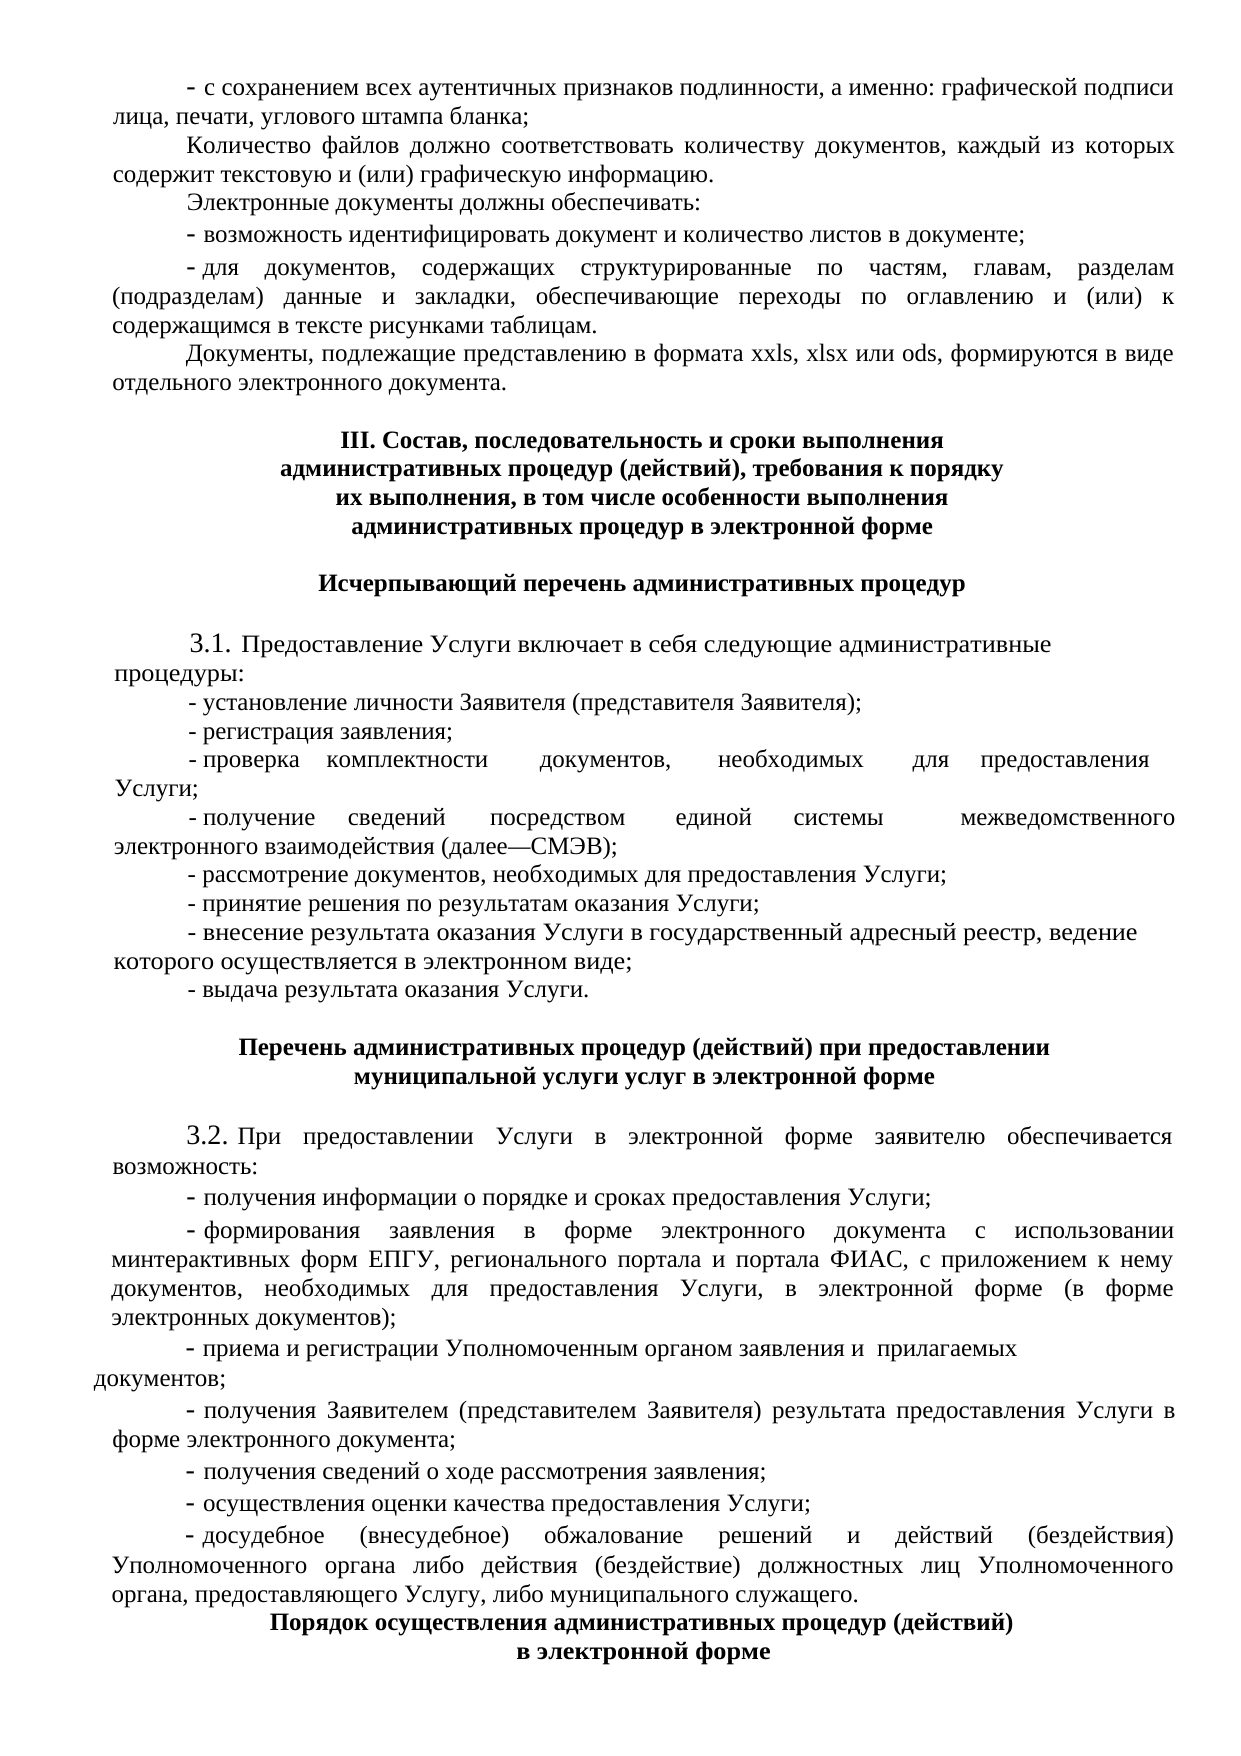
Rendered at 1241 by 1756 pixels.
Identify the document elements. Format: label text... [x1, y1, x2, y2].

text - выдача результата оказания Услуги. [187, 974, 1190, 1003]
text документов; [94, 1363, 1190, 1392]
text - проверка комплектности документов, необходимых для предоставления Услуги; [114, 744, 1175, 802]
list осуществления оценки качества предоставления Услуги; [185, 1485, 1190, 1518]
list получения Заявителем (представителем Заявителя) результата предоставления Услуги в форме электронного документа; [112, 1392, 1176, 1453]
text их выполнения, в том числе особенности выполнения [94, 482, 1190, 511]
text - рассмотрение документов, необходимых для предоставления Услуги; [187, 859, 1120, 888]
subtitle Перечень административных процедур (действий) при предоставлении муниципальной услуги услуг в электронной форме [161, 1032, 1128, 1089]
text III. Состав, последовательность и сроки выполнения [94, 425, 1190, 453]
text - установление личности Заявителя (представителя Заявителя); [188, 687, 1075, 716]
text административных процедур в электронной форме [94, 511, 1190, 540]
list с сохранением всех аутентичных признаков подлинности, а именно: графической подписи лица, печати, углового штампа бланка; [113, 69, 1175, 130]
text - регистрация заявления; [188, 716, 1075, 744]
list получения информации о порядке и сроках предоставления Услуги; [186, 1179, 1190, 1212]
subtitle Порядок осуществления административных процедур (действий) [155, 1607, 1128, 1636]
text - получение сведений посредством единой системы межведомственного электронного взаимодействия (далее—СМЭВ); [114, 802, 1175, 859]
list досудебное (внесудебное) обжалование решений и действий (бездействия) Уполномоченного органа либо действия (бездействие) должностных лиц Уполномоченного органа, предоставляющего Услугу, либо муниципального служащего. [111, 1518, 1174, 1607]
list При предоставлении Услуги в электронной форме заявителю обеспечивается возможность: [112, 1118, 1173, 1179]
text - принятие решения по результатам оказания Услуги; [187, 888, 1120, 917]
list приема и регистрации Уполномоченным органом заявления и прилагаемых [185, 1331, 1190, 1363]
text Количество файлов должно соответствовать количеству документов, каждый из которых содержит текстовую и (или) графическую информацию. [113, 130, 1176, 187]
text административных процедур (действий), требования к порядку [94, 453, 1190, 482]
list формирования заявления в форме электронного документа с использовании минтерактивных форм ЕПГУ, регионального портала и портала ФИАС, с приложением к нему документов, необходимых для предоставления Услуги, в электронной форме (в форме электронных документов); [111, 1212, 1175, 1331]
list получения сведений о ходе рассмотрения заявления; [185, 1453, 1190, 1485]
text в электронной форме [158, 1636, 1128, 1665]
text Исчерпывающий перечень административных процедур [94, 568, 1190, 597]
text Документы, подлежащие представлению в формата хxls, xlsx или ods, формируются в виде отдельного электронного документа. [112, 338, 1175, 396]
text Электронные документы должны обеспечивать: [187, 187, 1190, 216]
list Предоставление Услуги включает в себя следующие административные процедуры: [114, 626, 1178, 687]
text - внесение результата оказания Услуги в государственный адресный реестр, ведение которого осуществляется в электронном виде; [113, 917, 1190, 974]
list возможность идентифицировать документ и количество листов в документе; [186, 216, 1190, 248]
list для документов, содержащих структурированные по частям, главам, разделам (подразделам) данные и закладки, обеспечивающие переходы по оглавлению и (или) к содержащимся в тексте рисунками таблицам. [112, 248, 1175, 338]
